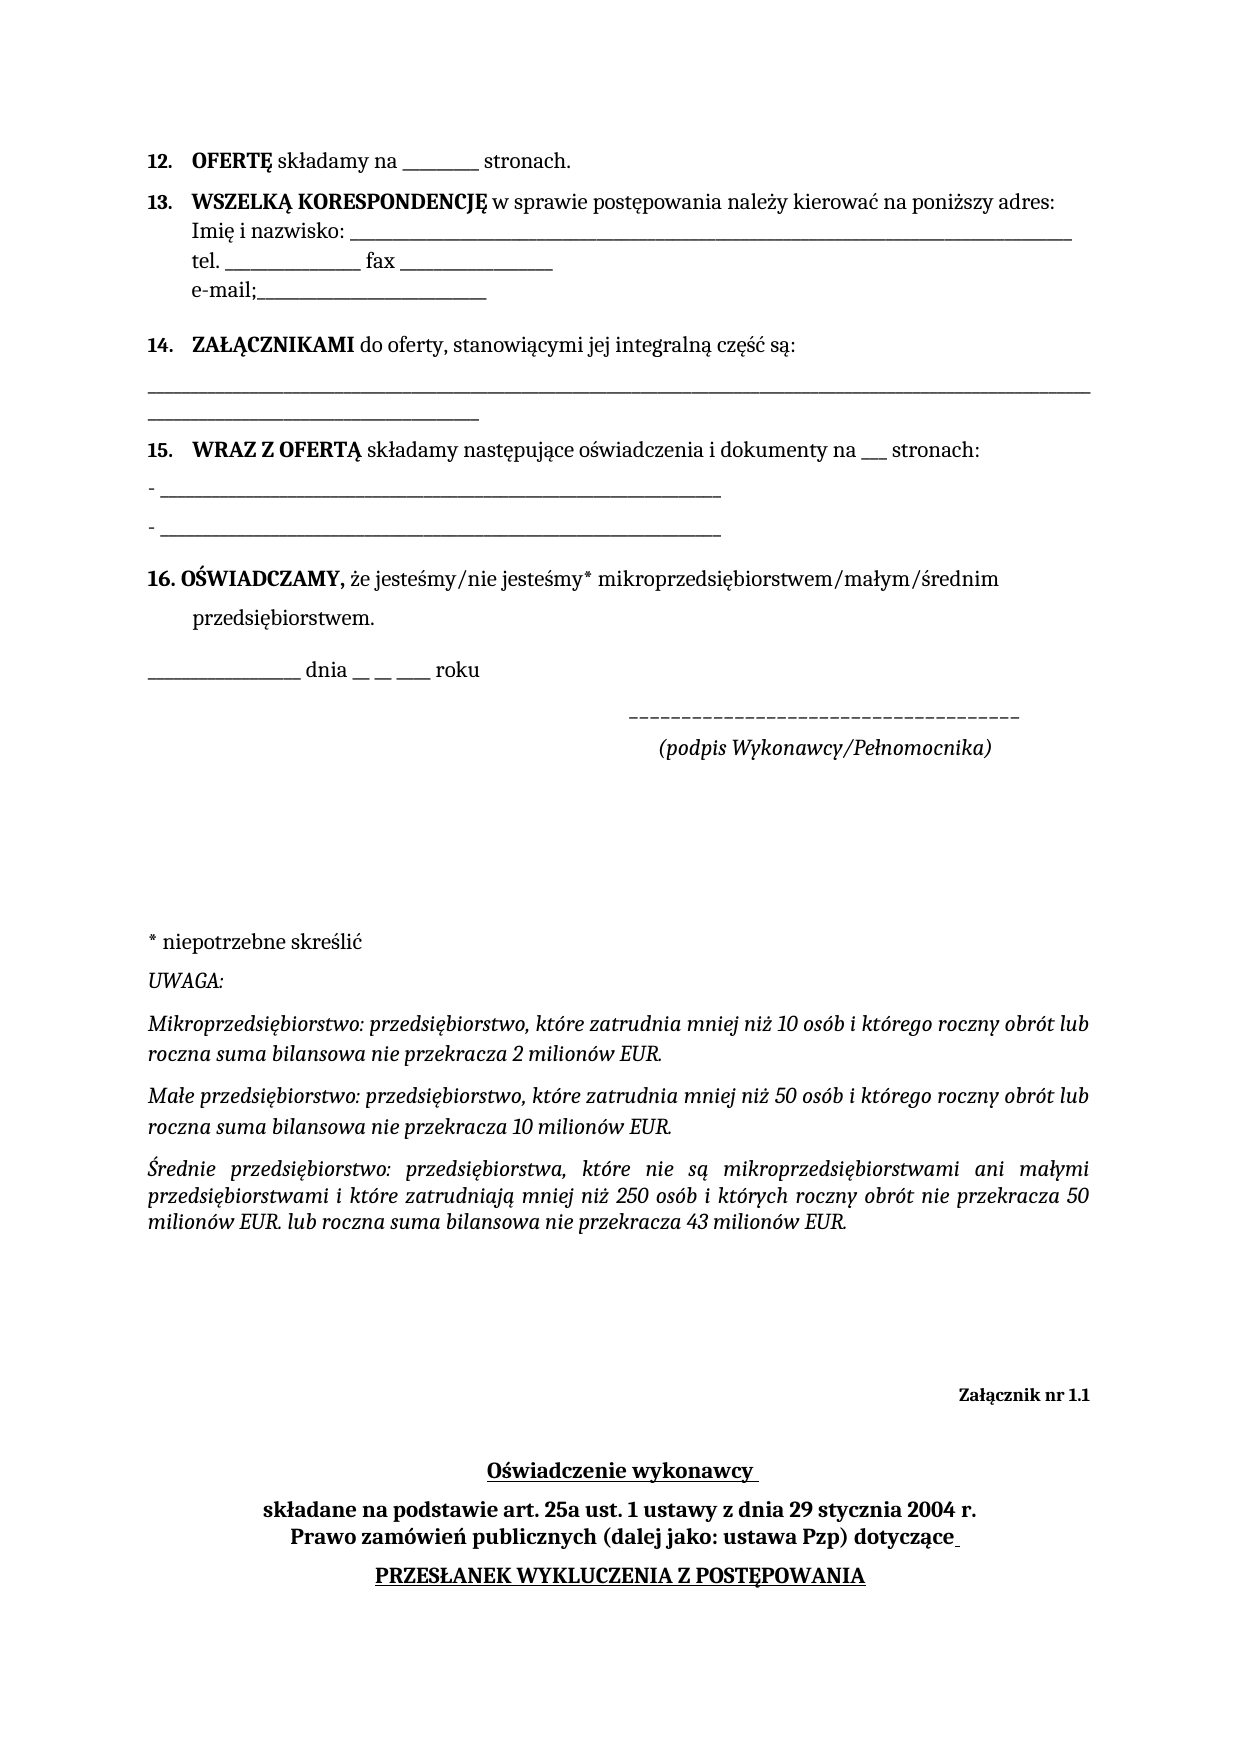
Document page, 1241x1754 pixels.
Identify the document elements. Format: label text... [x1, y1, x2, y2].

text Małe przedsiębiorstwo: przedsiębiorstwo, które zatrudnia mniej niż 50 osób i którego roczny obrót lub roczna suma bilansowa nie przekracza 10 milionów EUR. [148, 1083, 1093, 1140]
text _____________________________________ [148, 696, 1093, 722]
text Imię i nazwisko: _____________________________________________________________________________________ [191, 216, 1093, 245]
text 16. OŚWIADCZAMY, że jesteśmy/nie jesteśmy* mikroprzedsiębiorstwem/małym/średnim przedsiębiorstwem. [148, 565, 1093, 631]
text __________________ dnia __ __ ____ roku [148, 657, 1093, 683]
text UWAGA: [148, 968, 1093, 994]
list OFERTĘ składamy na _________ stronach. [148, 148, 1093, 174]
text Mikroprzedsiębiorstwo: przedsiębiorstwo, które zatrudnia mniej niż 10 osób i którego roczny obrót lub roczna suma bilansowa nie przekracza 2 milionów EUR. [148, 1010, 1093, 1067]
text tel. ________________ fax __________________ e-mail;___________________________ [191, 245, 1093, 303]
text Oświadczenie wykonawcy [148, 1458, 1093, 1485]
text ______________________________________________________________________________________________________________________________________________________ [148, 371, 1093, 424]
text składane na podstawie art. 25a ust. 1 ustawy z dnia 29 stycznia 2004 r. [148, 1497, 1093, 1523]
text * niepotrzebne skreślić [148, 929, 1093, 955]
text - __________________________________________________________________ [148, 475, 1093, 502]
list WRAZ Z OFERTĄ składamy następujące oświadczenia i dokumenty na ___ stronach: [148, 436, 1093, 463]
text - __________________________________________________________________ [148, 514, 1093, 540]
text Załącznik nr 1.1 [148, 1384, 1090, 1406]
list WSZELKĄ KORESPONDENCJĘ w sprawie postępowania należy kierować na poniższy adres: [148, 186, 1093, 216]
text Średnie przedsiębiorstwo: przedsiębiorstwa, które nie są mikroprzedsiębiorstwami ani małymi przedsiębiorstwami i które zatrudniają mniej niż 250 osób i których roczny obrót nie przekracza 50 milionów EUR. lub roczna suma bilansowa nie przekracza 43 milionów EUR. [148, 1156, 1093, 1235]
text PRZESŁANEK WYKLUCZENIA Z POSTĘPOWANIA [148, 1562, 1093, 1589]
text Prawo zamówień publicznych (dalej jako: ustawa Pzp) dotyczące [148, 1523, 1093, 1550]
list ZAŁĄCZNIKAMI do oferty, stanowiącymi jej integralną część są: [148, 332, 1093, 359]
text (podpis Wykonawcy/Pełnomocnika) [148, 734, 1093, 761]
